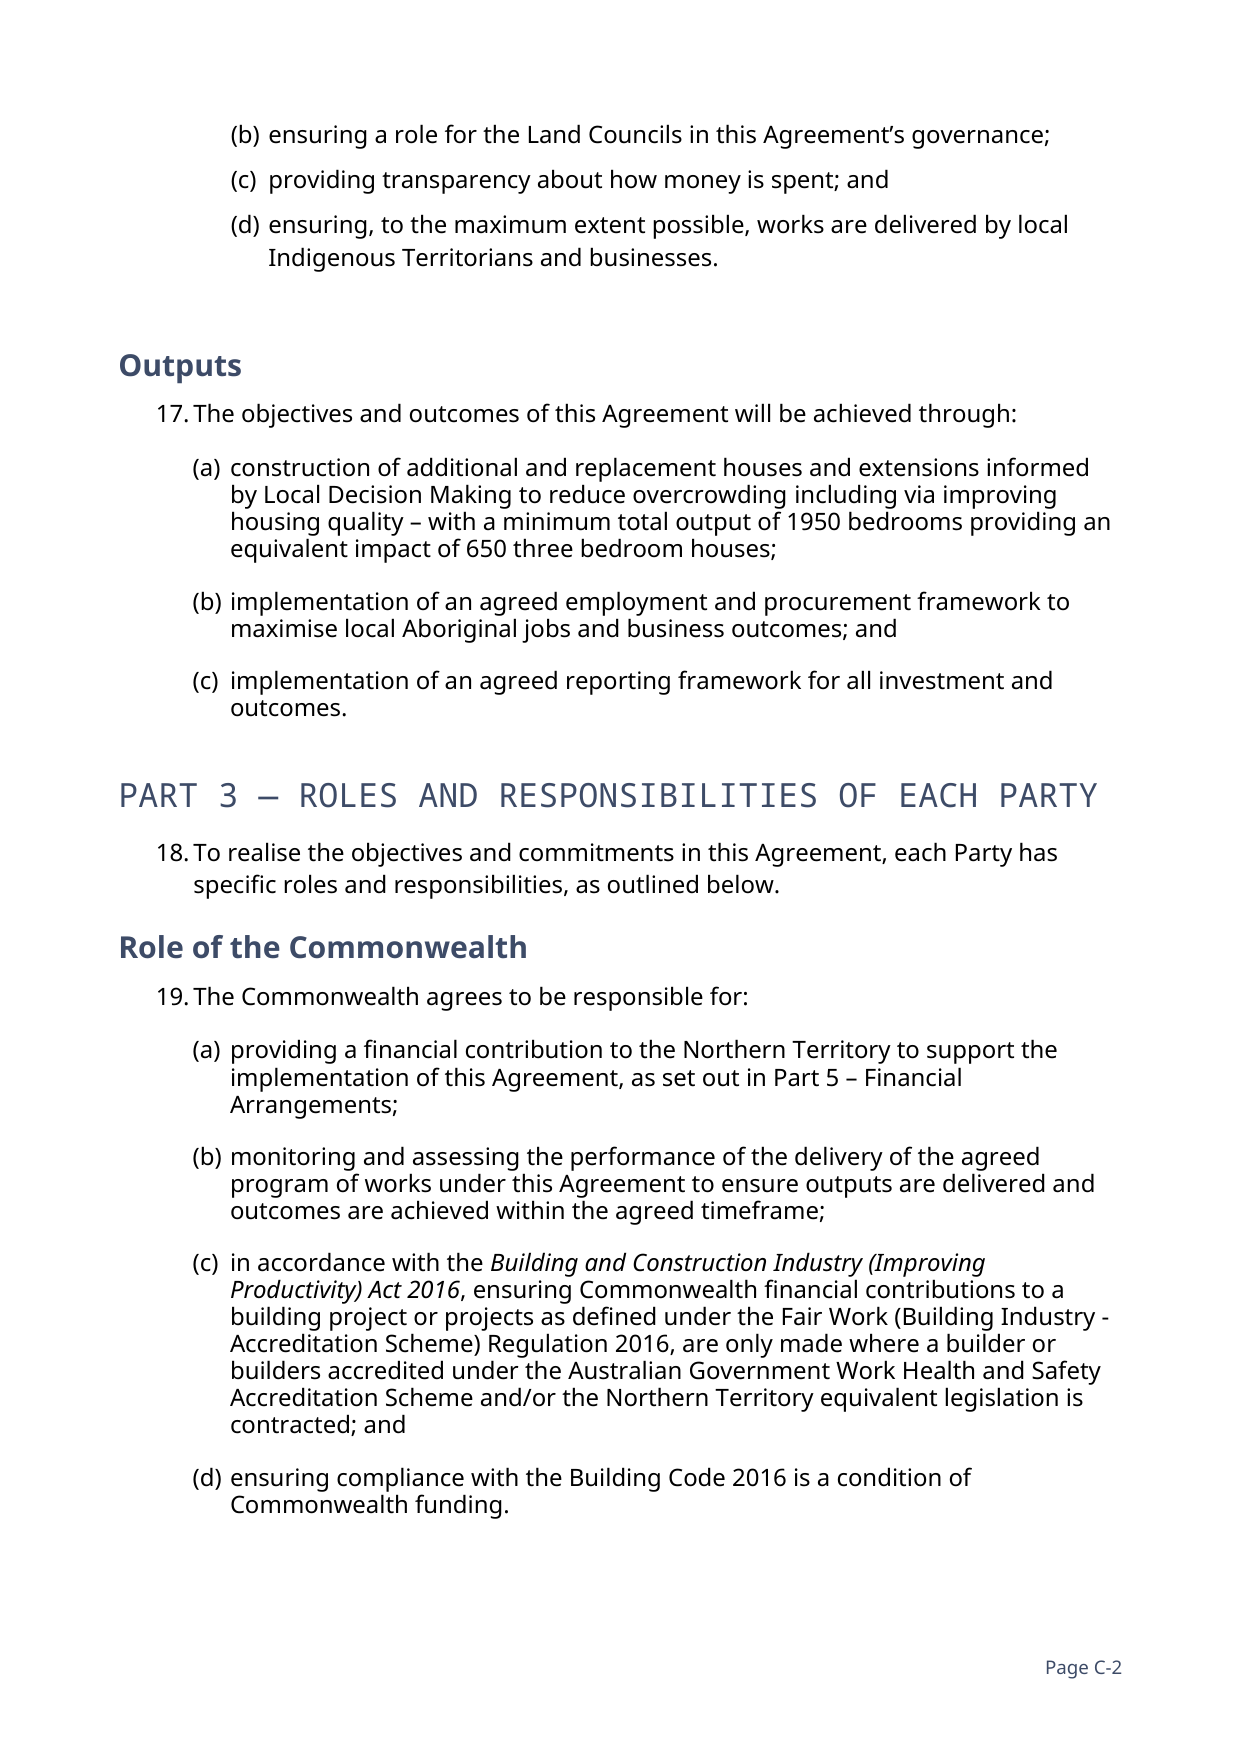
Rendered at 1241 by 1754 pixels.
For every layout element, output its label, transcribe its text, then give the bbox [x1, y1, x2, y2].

list construction of additional and replacement houses and extensions informed by Local Decision Making to reduce overcrowding including via improving housing quality – with a minimum total output of 1950 bedrooms providing an equivalent impact of 650 three bedroom houses; [192, 455, 1122, 563]
list ensuring a role for the Land Councils in this Agreement’s governance; [231, 118, 1122, 151]
subtitle Role of the Commonwealth [118, 926, 1122, 967]
list The objectives and outcomes of this Agreement will be achieved through: [156, 397, 1122, 430]
subtitle Part 3 — roles and responsibilities of each party [118, 772, 1122, 817]
list implementation of an agreed reporting framework for all investment and outcomes. [192, 667, 1122, 722]
list implementation of an agreed employment and procurement framework to maximise local Aboriginal jobs and business outcomes; and [192, 588, 1122, 642]
list The Commonwealth agrees to be responsible for: [156, 979, 1122, 1012]
list providing a financial contribution to the Northern Territory to support the implementation of this Agreement, as set out in Part 5 – Financial Arrangements; [192, 1037, 1122, 1118]
subtitle Outputs [118, 344, 1122, 385]
list monitoring and assessing the performance of the delivery of the agreed program of works under this Agreement to ensure outputs are delivered and outcomes are achieved within the agreed timeframe; [192, 1143, 1122, 1225]
list in accordance with the Building and Construction Industry (Improving Productivity) Act 2016, ensuring Commonwealth financial contributions to a building project or projects as defined under the Fair Work (Building Industry - Accreditation Scheme) Regulation 2016, are only made where a builder or builders accredited under the Australian Government Work Health and Safety Accreditation Scheme and/or the Northern Territory equivalent legislation is contracted; and [192, 1250, 1122, 1439]
list ensuring compliance with the Building Code 2016 is a condition of Commonwealth funding. [192, 1464, 1122, 1518]
list To realise the objectives and commitments in this Agreement, each Party has specific roles and responsibilities, as outlined below. [156, 836, 1122, 901]
list ensuring, to the maximum extent possible, works are delivered by local Indigenous Territorians and businesses. [231, 208, 1122, 273]
list providing transparency about how money is spent; and [231, 163, 1122, 196]
